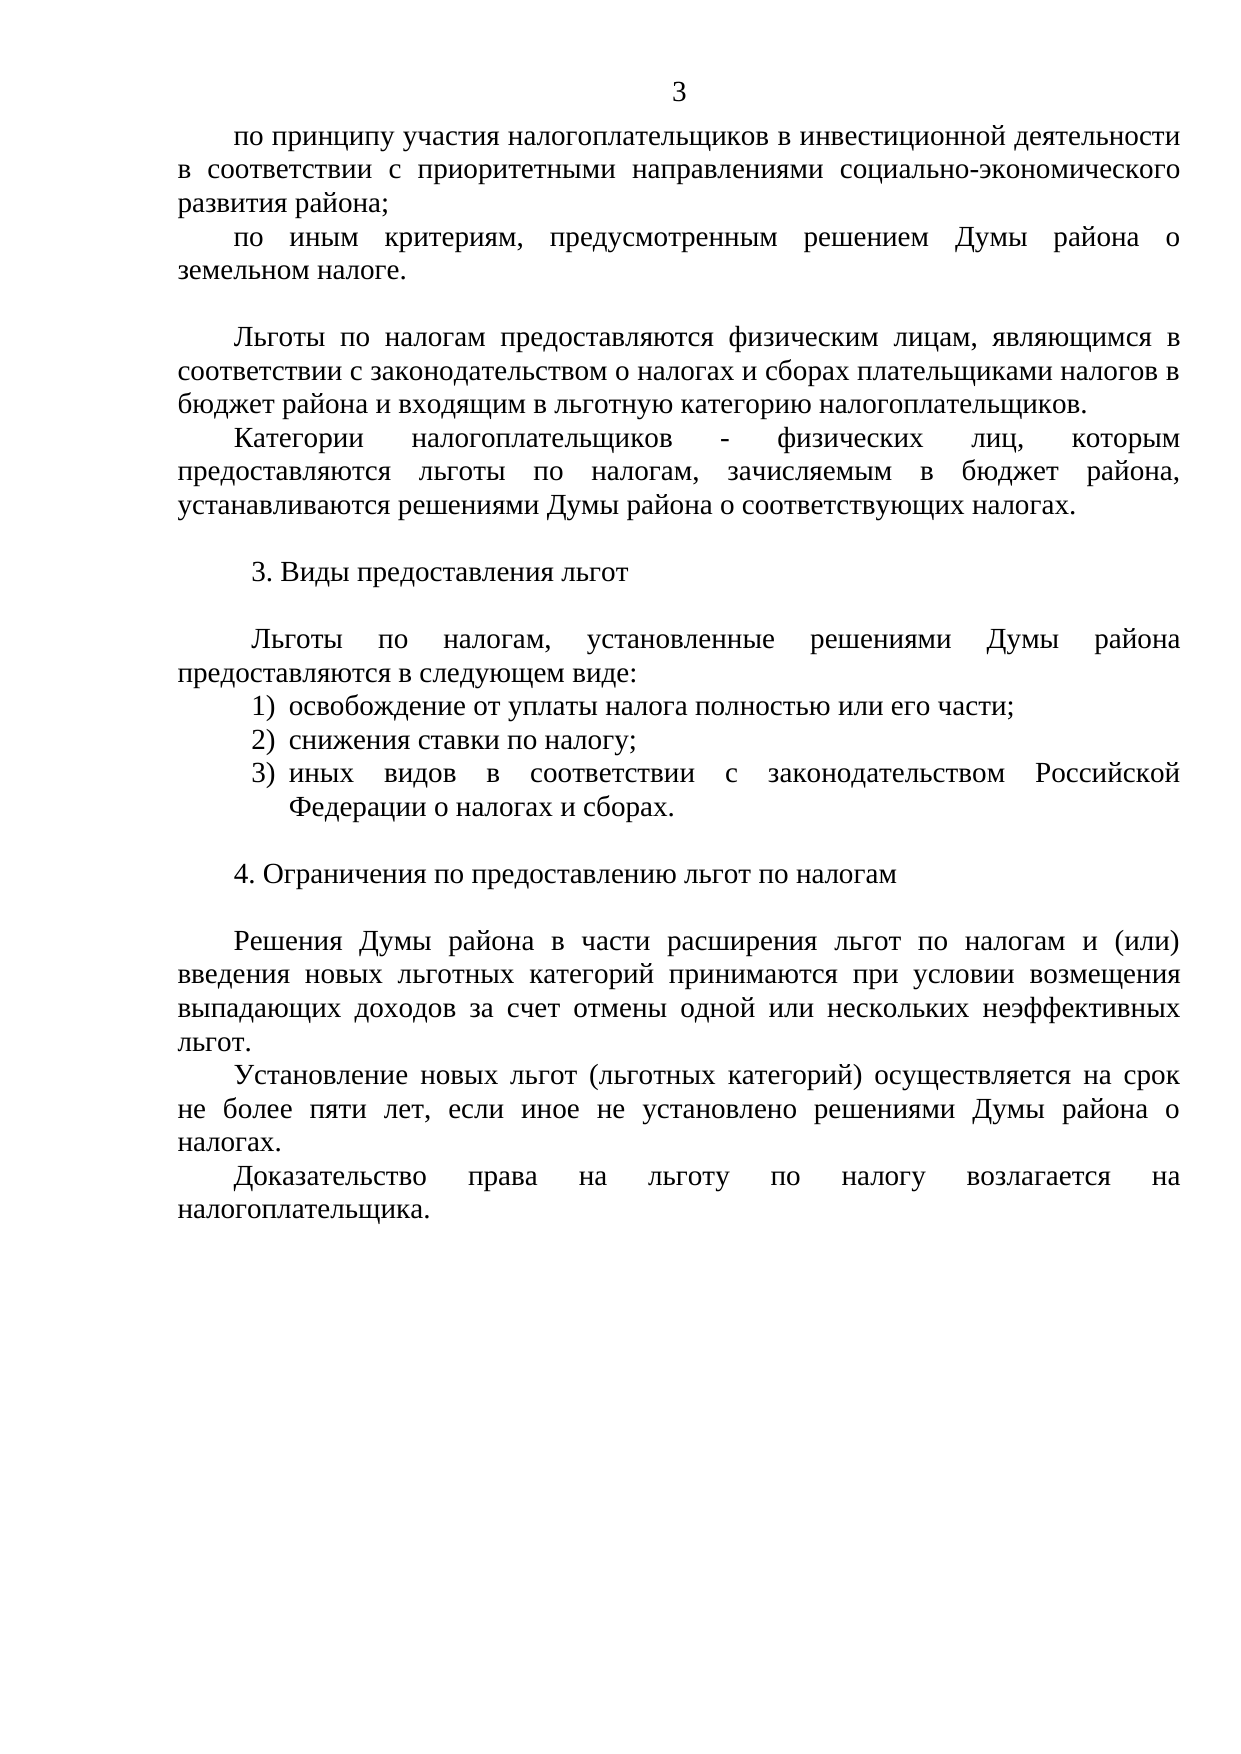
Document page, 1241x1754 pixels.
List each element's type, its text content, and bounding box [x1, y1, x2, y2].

title 4. Ограничения по предоставлению льгот по налогам [177, 856, 1181, 889]
text по принципу участия налогоплательщиков в инвестиционной деятельности в соответствии с приоритетными направлениями социально-экономического развития района; [177, 118, 1181, 219]
text по иным критериям, предусмотренным решением Думы района о земельном налоге. [177, 219, 1181, 286]
text Решения Думы района в части расширения льгот по налогам и (или) введения новых льготных категорий принимаются при условии возмещения выпадающих доходов за счет отмены одной или нескольких неэффективных льгот. [177, 923, 1181, 1057]
text Доказательство права на льготу по налогу возлагается на налогоплательщика. [177, 1158, 1181, 1225]
text 3. Виды предоставления льгот [177, 554, 1181, 588]
text Категории налогоплательщиков - физических лиц, которым предоставляются льготы по налогам, зачисляемым в бюджет района, устанавливаются решениями Думы района о соответствующих налогах. [177, 420, 1181, 521]
list иных видов в соответствии с законодательством Российской Федерации о налогах и сборах. [251, 755, 1181, 822]
list снижения ставки по налогу; [251, 722, 1181, 755]
text Льготы по налогам, установленные решениями Думы района предоставляются в следующем виде: [177, 621, 1181, 688]
text Установление новых льгот (льготных категорий) осуществляется на срок не более пяти лет, если иное не установлено решениями Думы района о налогах. [177, 1057, 1181, 1158]
list освобождение от уплаты налога полностью или его части; [251, 688, 1181, 722]
text Льготы по налогам предоставляются физическим лицам, являющимся в соответствии с законодательством о налогах и сборах плательщиками налогов в бюджет района и входящим в льготную категорию налогоплательщиков. [177, 319, 1181, 420]
